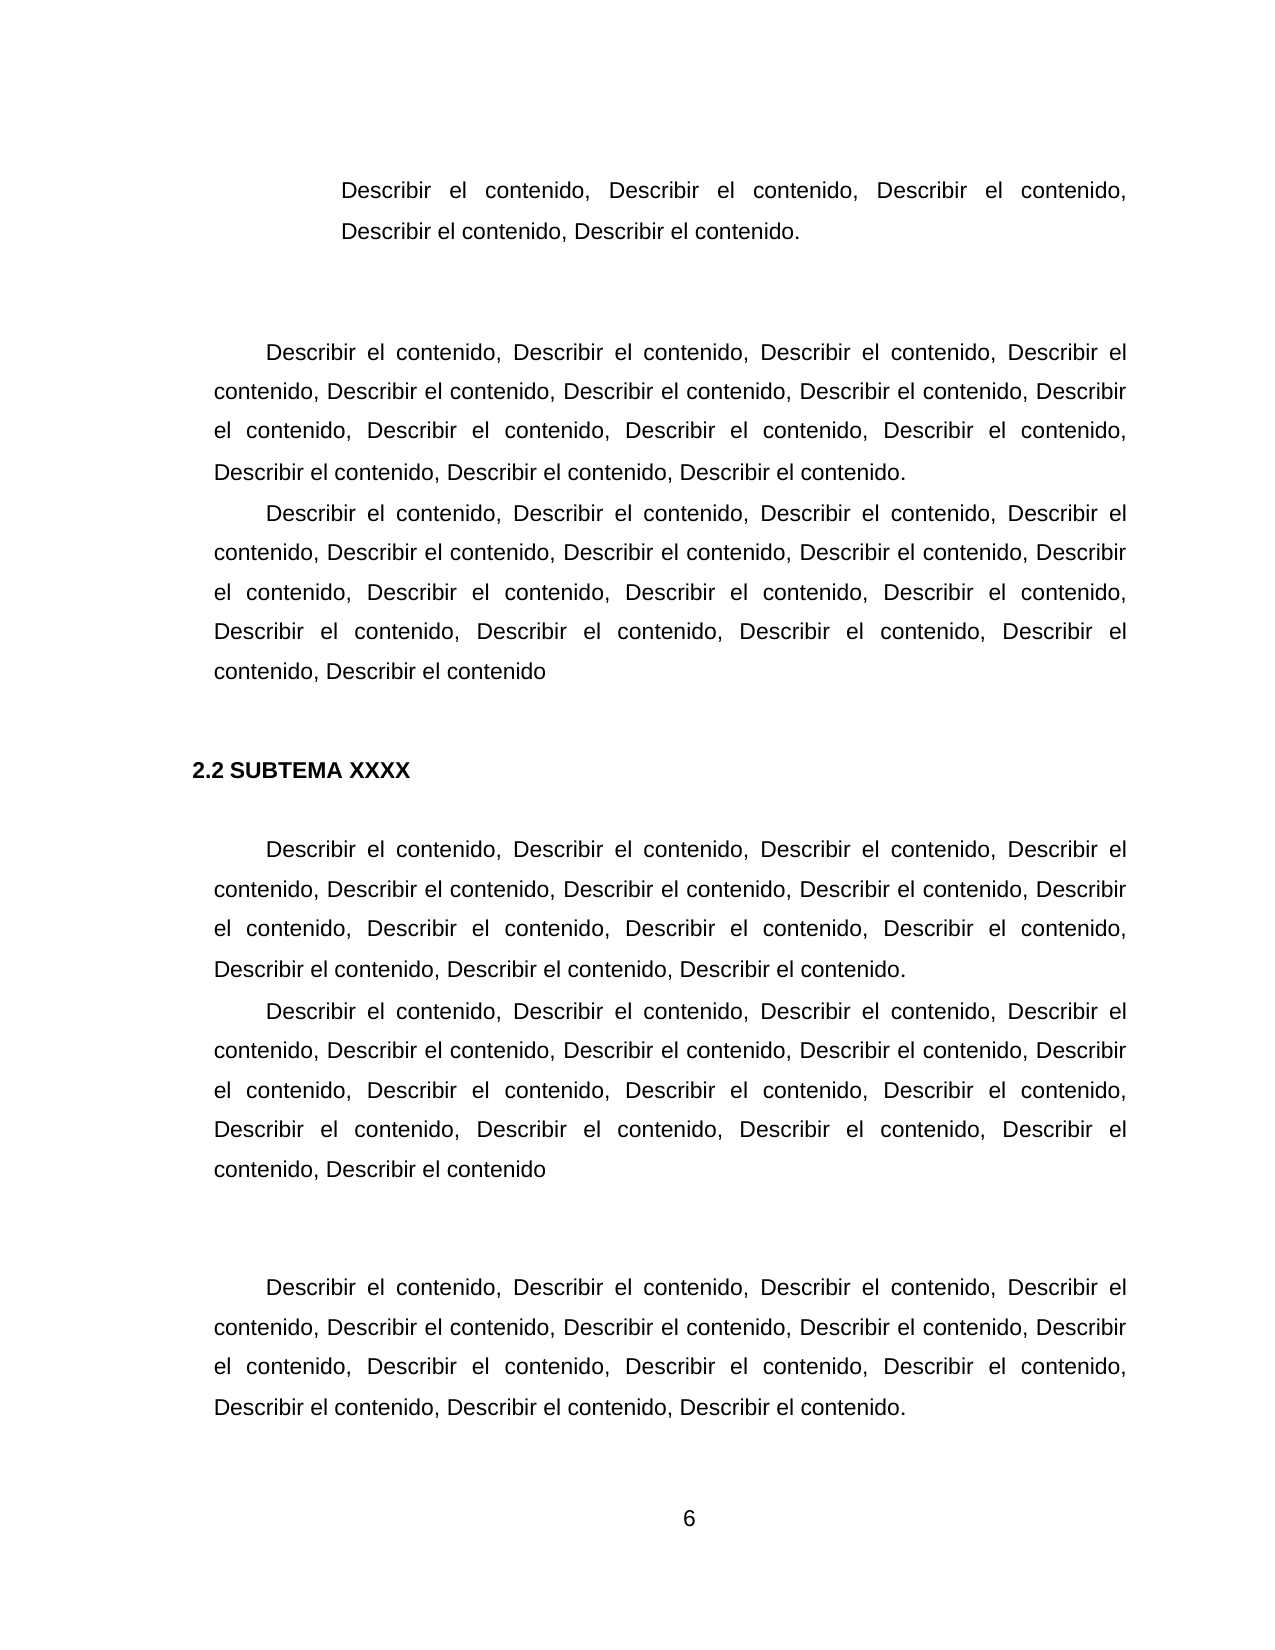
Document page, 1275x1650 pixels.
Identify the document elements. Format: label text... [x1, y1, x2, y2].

text Describir el contenido, Describir el contenido, Describir el contenido, Describir el contenido, Describir el contenido, Describir el contenido, Describir el contenido, Describir el contenido, Describir el contenido, Describir el contenido, Describir el contenido, Describir el contenido, Describir el contenido, Describir el contenido. [213, 836, 1127, 984]
subtitle SUBTEMA XXXX [192, 757, 1127, 784]
text Describir el contenido, Describir el contenido, Describir el contenido, Describir el contenido, Describir el contenido, Describir el contenido, Describir el contenido, Describir el contenido, Describir el contenido, Describir el contenido, Describir el contenido, Describir el contenido, Describir el contenido, Describir el contenido, Describir el contenido, Describir el contenido [213, 998, 1127, 1182]
text Describir el contenido, Describir el contenido, Describir el contenido, Describir el contenido, Describir el contenido, Describir el contenido, Describir el contenido, Describir el contenido, Describir el contenido, Describir el contenido, Describir el contenido, Describir el contenido, Describir el contenido, Describir el contenido, Describir el contenido, Describir el contenido [213, 500, 1127, 684]
text Describir el contenido, Describir el contenido, Describir el contenido, Describir el contenido, Describir el contenido, Describir el contenido, Describir el contenido, Describir el contenido, Describir el contenido, Describir el contenido, Describir el contenido, Describir el contenido, Describir el contenido, Describir el contenido. [213, 1274, 1127, 1421]
text Describir el contenido, Describir el contenido, Describir el contenido, Describir el contenido, Describir el contenido, Describir el contenido, Describir el contenido, Describir el contenido, Describir el contenido, Describir el contenido, Describir el contenido, Describir el contenido, Describir el contenido, Describir el contenido. [213, 338, 1127, 486]
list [303, 177, 1127, 246]
